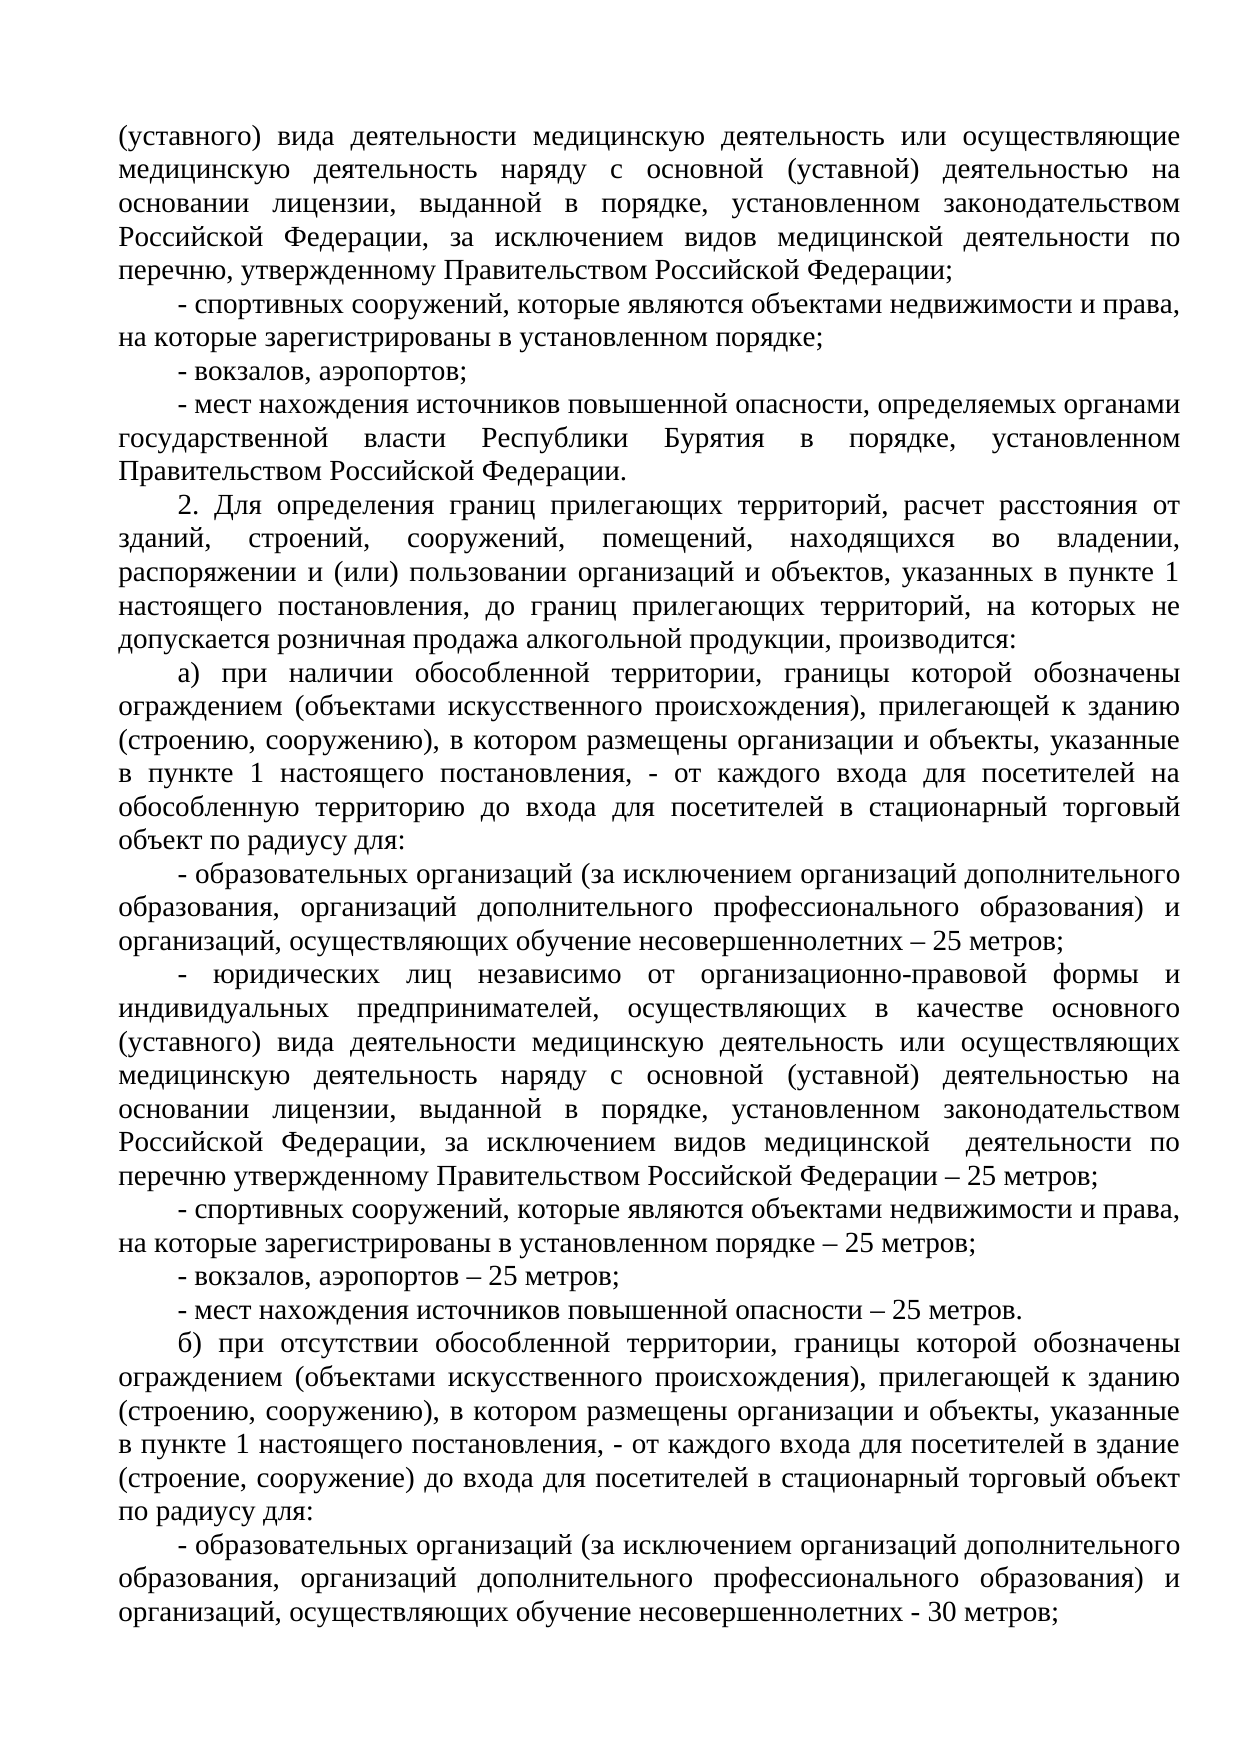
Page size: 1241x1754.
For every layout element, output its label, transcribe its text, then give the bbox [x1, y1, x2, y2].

text 2. Для определения границ прилегающих территорий, расчет расстояния от зданий, строений, сооружений, помещений, находящихся во владении, распоряжении и (или) пользовании организаций и объектов, указанных в пункте 1 настоящего постановления, до границ прилегающих территорий, на которых не допускается розничная продажа алкогольной продукции, производится: [118, 487, 1181, 655]
text - спортивных сооружений, которые являются объектами недвижимости и права, на которые зарегистрированы в установленном порядке – 25 метров; [118, 1191, 1181, 1258]
text - юридических лиц независимо от организационно-правовой формы и индивидуальных предпринимателей, осуществляющих в качестве основного (уставного) вида деятельности медицинскую деятельность или осуществляющих медицинскую деятельность наряду с основной (уставной) деятельностью на основании лицензии, выданной в порядке, установленном законодательством Российской Федерации, за исключением видов медицинской деятельности по перечню утвержденному Правительством Российской Федерации – 25 метров; [118, 957, 1181, 1191]
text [118, 118, 1181, 286]
text - спортивных сооружений, которые являются объектами недвижимости и права, на которые зарегистрированы в установленном порядке; [118, 286, 1181, 353]
text - образовательных организаций (за исключением организаций дополнительного образования, организаций дополнительного профессионального образования) и организаций, осуществляющих обучение несовершеннолетних – 25 метров; [118, 856, 1181, 957]
text - мест нахождения источников повышенной опасности – 25 метров. [118, 1292, 1181, 1326]
text б) при отсутствии обособленной территории, границы которой обозначены ограждением (объектами искусственного происхождения), прилегающей к зданию (строению, сооружению), в котором размещены организации и объекты, указанные в пункте 1 настоящего постановления, - от каждого входа для посетителей в здание (строение, сооружение) до входа для посетителей в стационарный торговый объект по радиусу для: [118, 1326, 1181, 1527]
text - вокзалов, аэропортов – 25 метров; [118, 1258, 1181, 1292]
text - вокзалов, аэропортов; [118, 353, 1181, 386]
text а) при наличии обособленной территории, границы которой обозначены ограждением (объектами искусственного происхождения), прилегающей к зданию (строению, сооружению), в котором размещены организации и объекты, указанные в пункте 1 настоящего постановления, - от каждого входа для посетителей на обособленную территорию до входа для посетителей в стационарный торговый объект по радиусу для: [118, 655, 1181, 856]
text - мест нахождения источников повышенной опасности, определяемых органами государственной власти Республики Бурятия в порядке, установленном Правительством Российской Федерации. [118, 386, 1181, 487]
text - образовательных организаций (за исключением организаций дополнительного образования, организаций дополнительного профессионального образования) и организаций, осуществляющих обучение несовершеннолетних - 30 метров; [118, 1527, 1181, 1627]
